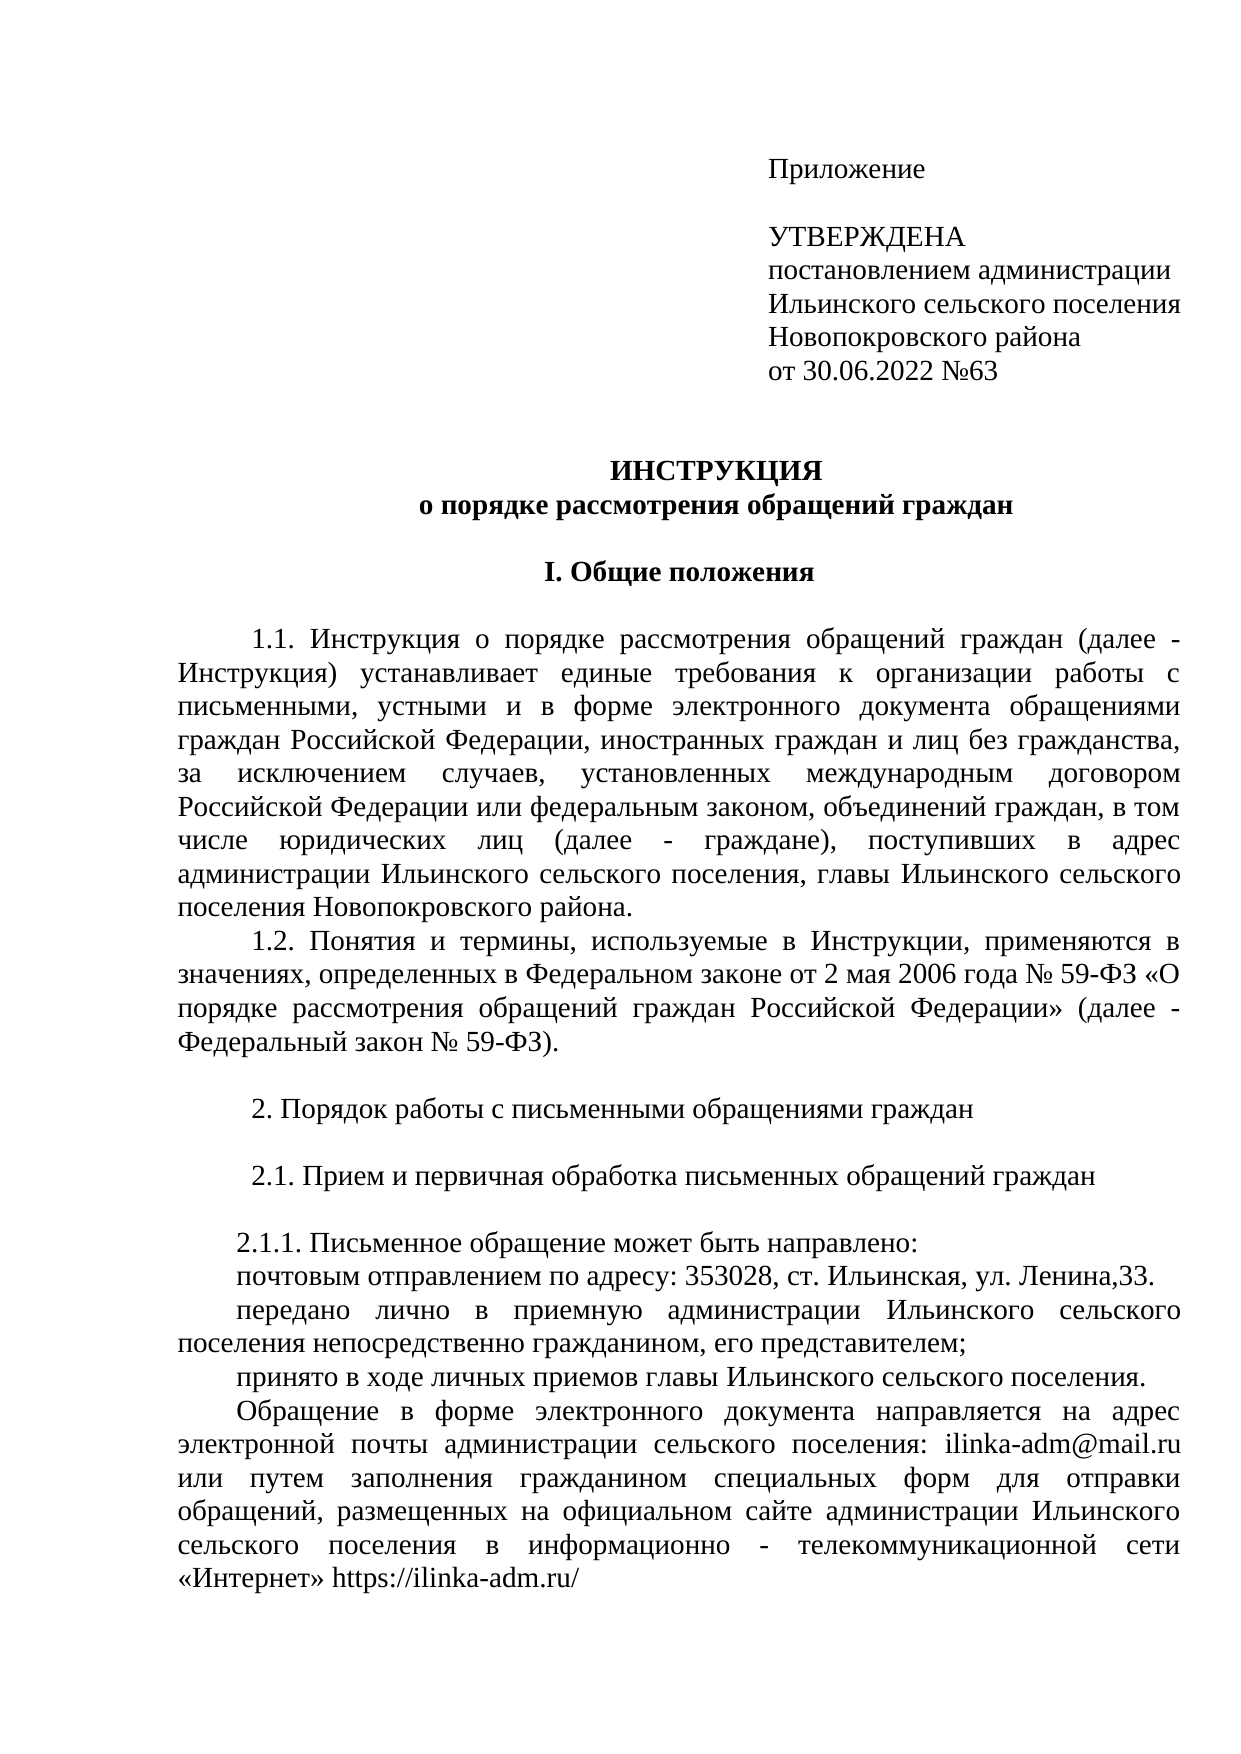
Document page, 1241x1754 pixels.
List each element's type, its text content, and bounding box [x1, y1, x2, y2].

text 1.2. Понятия и термины, используемые в Инструкции, применяются в значениях, определенных в Федеральном законе от 2 мая 2006 года № 59-ФЗ «О порядке рассмотрения обращений граждан Российской Федерации» (далее - Федеральный закон № 59-ФЗ). [177, 923, 1181, 1057]
text передано лично в приемную администрации Ильинского сельского поселения непосредственно гражданином, его представителем; [177, 1292, 1181, 1359]
text ИНСТРУКЦИЯ [177, 453, 1181, 487]
text 1.1. Инструкция о порядке рассмотрения обращений граждан (далее - Инструкция) устанавливает единые требования к организации работы с письменными, устными и в форме электронного документа обращениями граждан Российской Федерации, иностранных граждан и лиц без гражданства, за исключением случаев, установленных международным договором Российской Федерации или федеральным законом, объединений граждан, в том числе юридических лиц (далее - граждане), поступивших в адрес администрации Ильинского сельского поселения, главы Ильинского сельского поселения Новопокровского района. [177, 621, 1181, 923]
text I. Общие положения [177, 554, 1181, 588]
text принято в ходе личных приемов главы Ильинского сельского поселения. [177, 1359, 1181, 1393]
text Ильинского сельского поселения [768, 286, 1181, 319]
text о порядке рассмотрения обращений граждан [177, 487, 1181, 521]
text постановлением администрации [768, 252, 1181, 286]
text 2. Порядок работы с письменными обращениями граждан [177, 1091, 1181, 1124]
text 2.1.1. Письменное обращение может быть направлено: [177, 1225, 1181, 1258]
text от 30.06.2022 №63 [768, 353, 1181, 386]
text Новопокровского района [768, 319, 1181, 353]
text УТВЕРЖДЕНА [768, 219, 1181, 252]
text Приложение [768, 152, 1181, 185]
text почтовым отправлением по адресу: 353028, ст. Ильинская, ул. Ленина,33. [177, 1258, 1181, 1292]
text Обращение в форме электронного документа направляется на адрес электронной почты администрации сельского поселения: ilinka-adm@mail.ru или путем заполнения гражданином специальных форм для отправки обращений, размещенных на официальном сайте администрации Ильинского сельского поселения в информационно - телекоммуникационной сети «Интернет» https://ilinka-adm.ru/ [177, 1393, 1181, 1594]
text 2.1. Прием и первичная обработка письменных обращений граждан [177, 1158, 1181, 1191]
